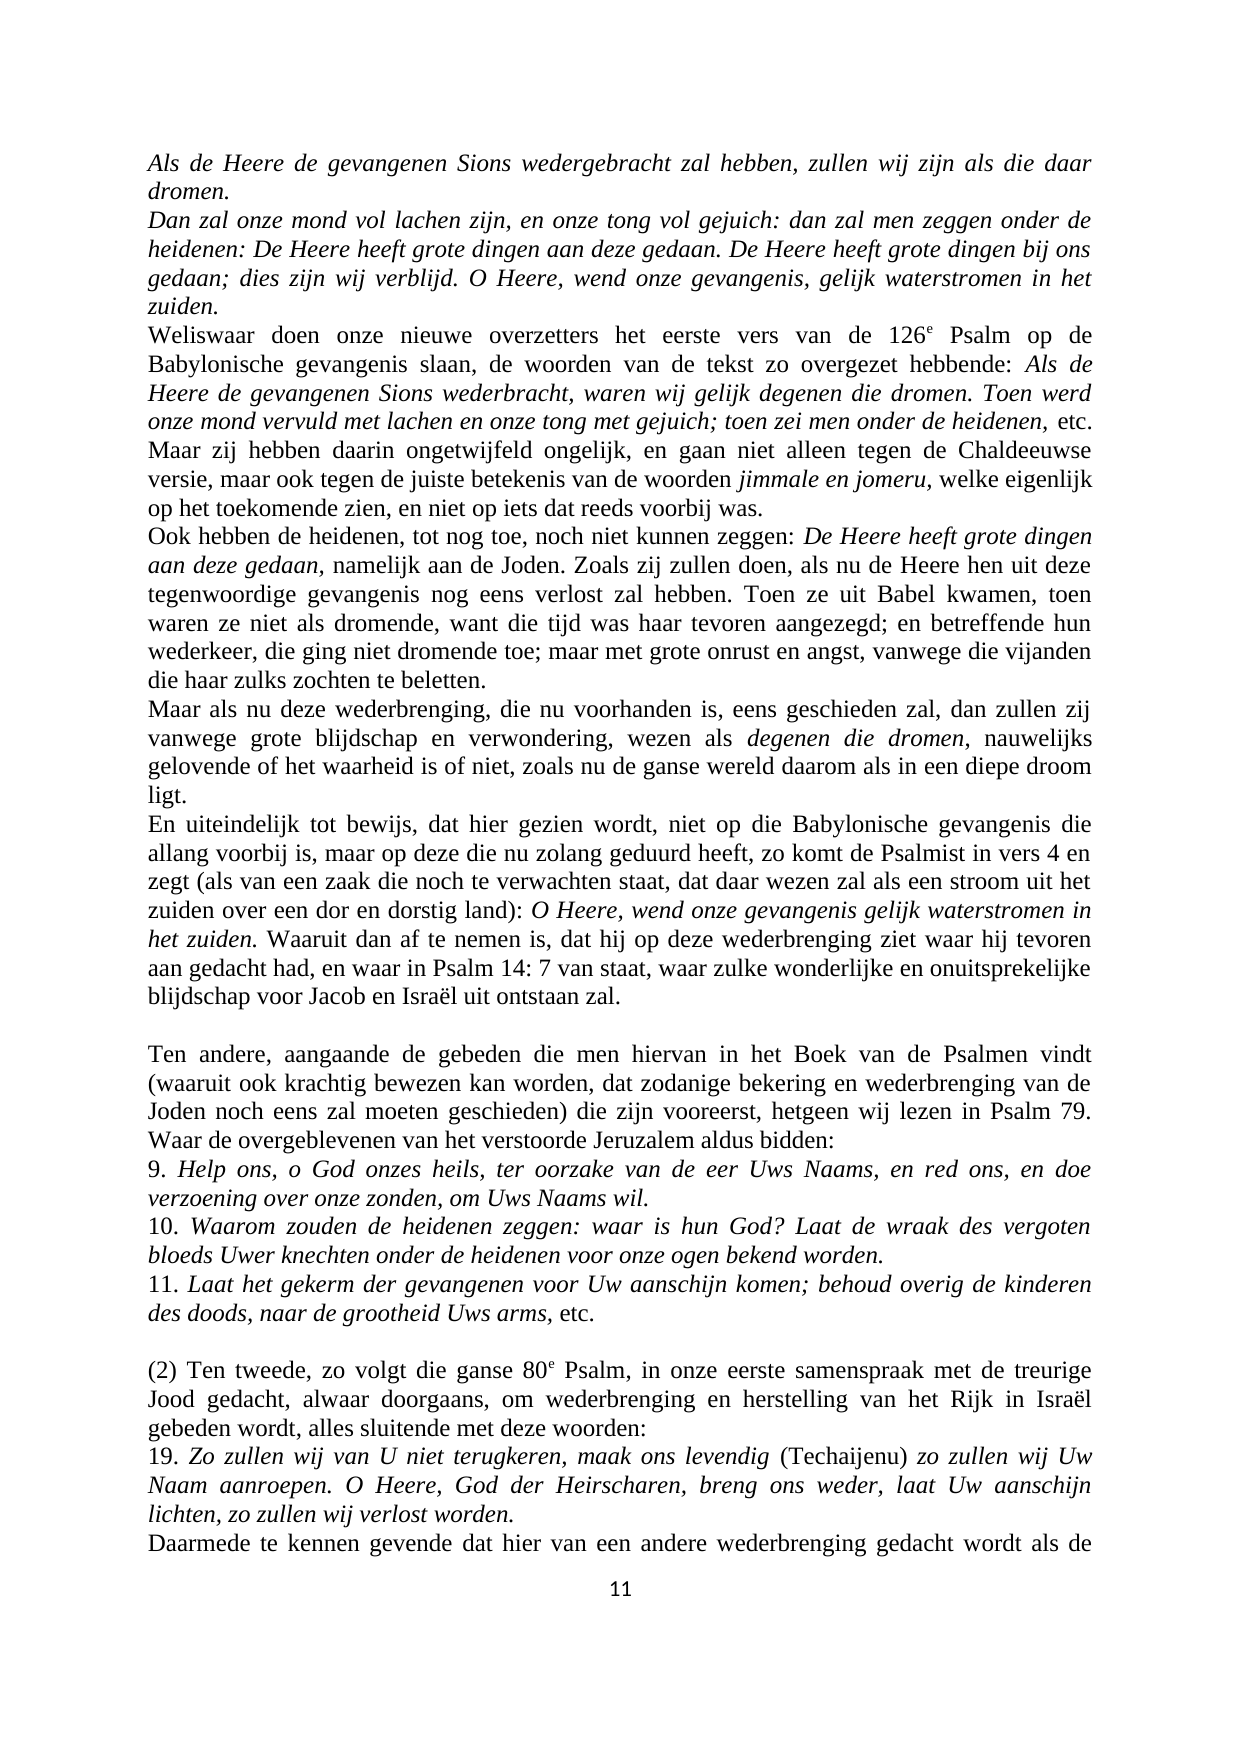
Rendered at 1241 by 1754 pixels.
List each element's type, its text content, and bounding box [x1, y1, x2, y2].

text Maar als nu deze wederbrenging, die nu voorhanden is, eens geschieden zal, dan zullen zij vanwege grote blijdschap en verwondering, wezen als degenen die dromen, nauwelijks gelovende of het waarheid is of niet, zoals nu de ganse wereld daarom als in een diepe droom ligt. [148, 694, 1093, 809]
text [148, 1528, 1093, 1556]
text Ook hebben de heidenen, tot nog toe, noch niet kunnen zeggen: De Heere heeft grote dingen aan deze gedaan, namelijk aan de Joden. Zoals zij zullen doen, als nu de Heere hen uit deze tegenwoordige gevangenis nog eens verlost zal hebben. Toen ze uit Babel kwamen, toen waren ze niet als dromende, want die tijd was haar tevoren aangezegd; en betreffende hun wederkeer, die ging niet dromende toe; maar met grote onrust en angst, vanwege die vijanden die haar zulks zochten te beletten. [148, 521, 1093, 694]
text Ten andere, aangaande de gebeden die men hiervan in het Boek van de Psalmen vindt (waaruit ook krachtig bewezen kan worden, dat zodanige bekering en wederbrenging van de Joden noch eens zal moeten geschieden) die zijn vooreerst, hetgeen wij lezen in Psalm 79. Waar de overgeblevenen van het verstoorde Jeruzalem aldus bidden: [148, 1039, 1093, 1154]
text 9. Help ons, o God onzes heils, ter oorzake van de eer Uws Naams, en red ons, en doe verzoening over onze zonden, om Uws Naams wil. [148, 1154, 1093, 1211]
text Als de Heere de gevangenen Sions wedergebracht zal hebben, zullen wij zijn als die daar dromen. [148, 148, 1093, 205]
text 19. Zo zullen wij van U niet terugkeren, maak ons levendig (Techaijenu) zo zullen wij Uw Naam aanroepen. O Heere, God der Heirscharen, breng ons weder, laat Uw aanschijn lichten, zo zullen wij verlost worden. [148, 1441, 1093, 1528]
text 10. Waarom zouden de heidenen zeggen: waar is hun God? Laat de wraak des vergoten bloeds Uwer knechten onder de heidenen voor onze ogen bekend worden. [148, 1211, 1093, 1269]
text (2) Ten tweede, zo volgt die ganse 80e Psalm, in onze eerste samenspraak met de treurige Jood gedacht, alwaar doorgaans, om wederbrenging en herstelling van het Rijk in Israël gebeden wordt, alles sluitende met deze woorden: [148, 1355, 1093, 1441]
text Weliswaar doen onze nieuwe overzetters het eerste vers van de 126e Psalm op de Babylonische gevangenis slaan, de woorden van de tekst zo overgezet hebbende: Als de Heere de gevangenen Sions wederbracht, waren wij gelijk degenen die dromen. Toen werd onze mond vervuld met lachen en onze tong met gejuich; toen zei men onder de heidenen, etc. Maar zij hebben daarin ongetwijfeld ongelijk, en gaan niet alleen tegen de Chaldeeuwse versie, maar ook tegen de juiste betekenis van de woorden jimmale en jomeru, welke eigenlijk op het toekomende zien, en niet op iets dat reeds voorbij was. [148, 320, 1093, 521]
text Dan zal onze mond vol lachen zijn, en onze tong vol gejuich: dan zal men zeggen onder de heidenen: De Heere heeft grote dingen aan deze gedaan. De Heere heeft grote dingen bij ons gedaan; dies zijn wij verblijd. O Heere, wend onze gevangenis, gelijk waterstromen in het zuiden. [148, 205, 1093, 320]
text En uiteindelijk tot bewijs, dat hier gezien wordt, niet op die Babylonische gevangenis die allang voorbij is, maar op deze die nu zolang geduurd heeft, zo komt de Psalmist in vers 4 en zegt (als van een zaak die noch te verwachten staat, dat daar wezen zal als een stroom uit het zuiden over een dor en dorstig land): O Heere, wend onze gevangenis gelijk waterstromen in het zuiden. Waaruit dan af te nemen is, dat hij op deze wederbrenging ziet waar hij tevoren aan gedacht had, en waar in Psalm 14: 7 van staat, waar zulke wonderlijke en onuitsprekelijke blijdschap voor Jacob en Israël uit ontstaan zal. [148, 809, 1093, 1010]
text 11. Laat het gekerm der gevangenen voor Uw aanschijn komen; behoud overig de kinderen des doods, naar de grootheid Uws arms, etc. [148, 1269, 1093, 1326]
